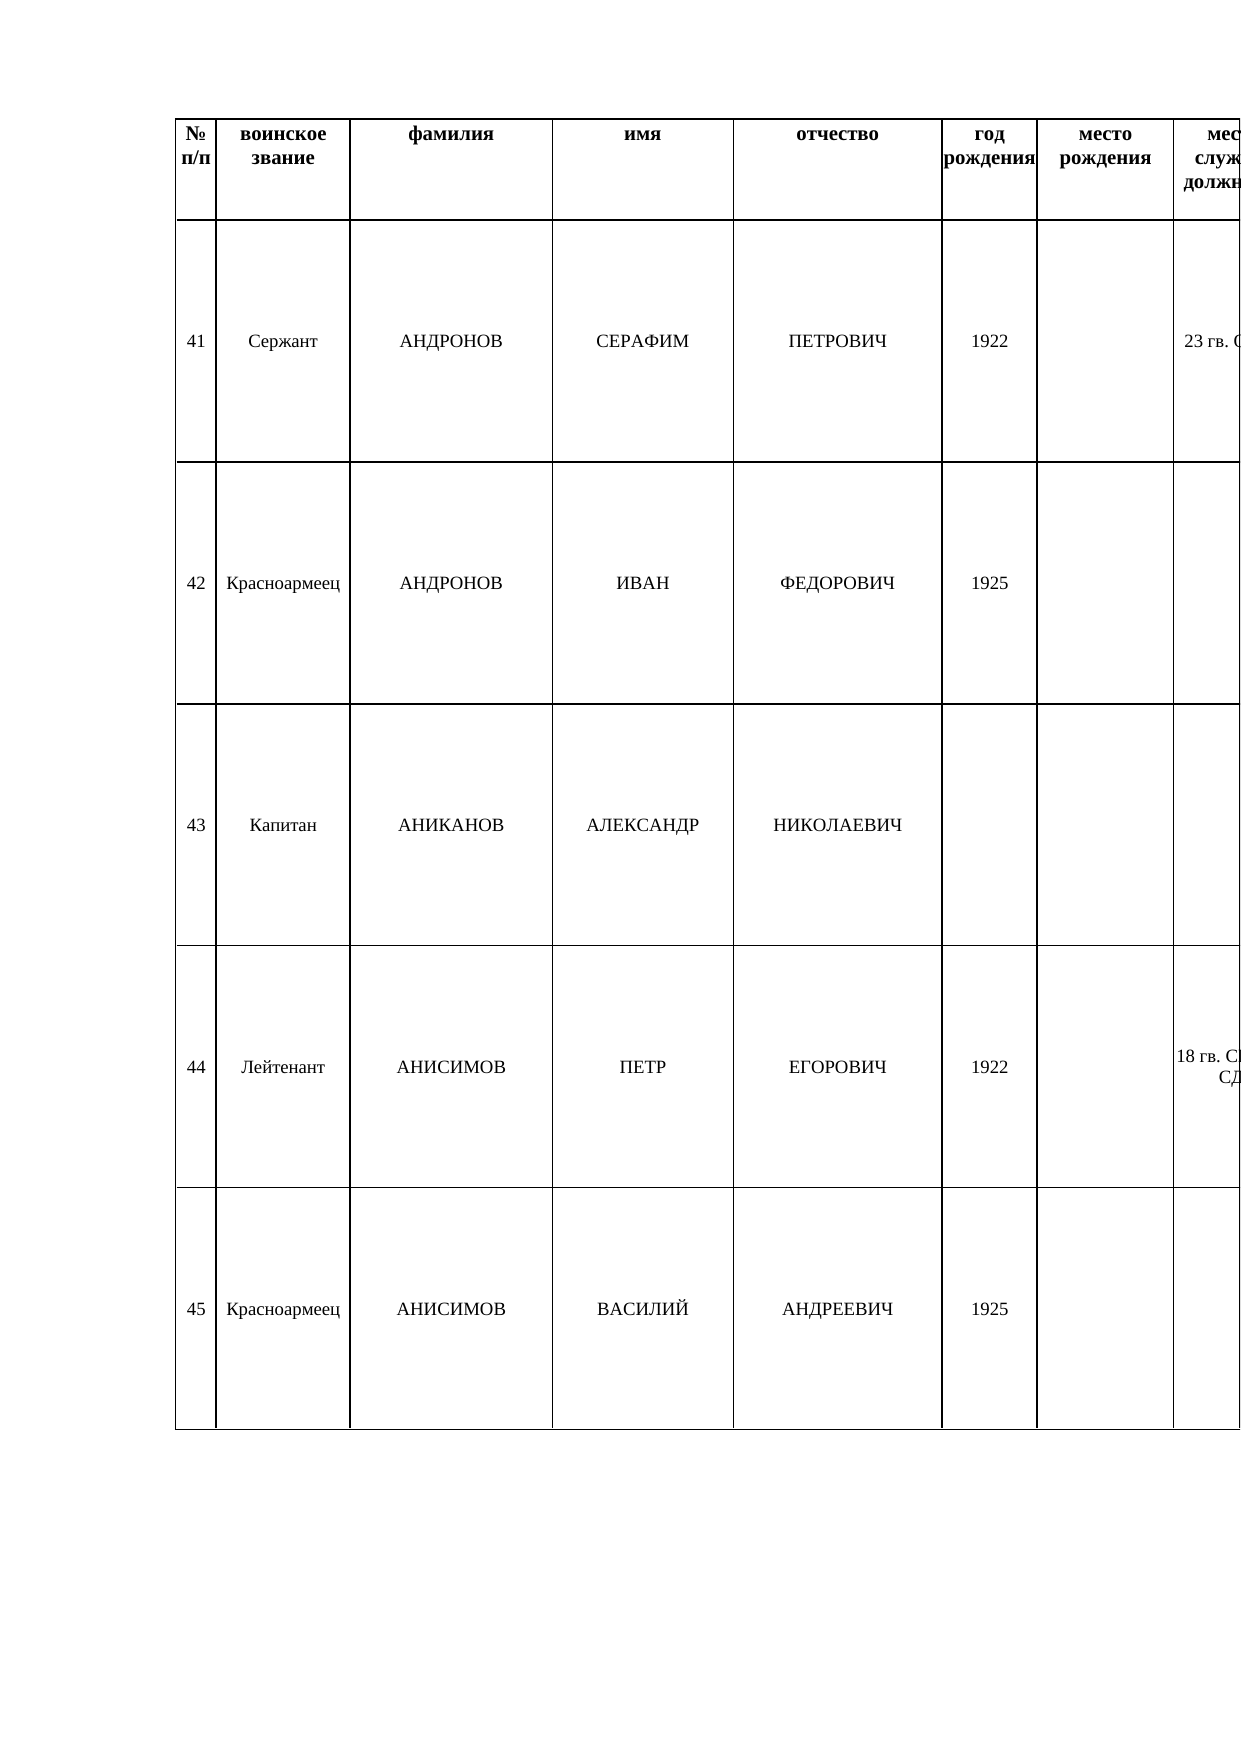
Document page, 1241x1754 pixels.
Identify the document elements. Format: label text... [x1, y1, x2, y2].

table_cell ИВАН [553, 463, 733, 703]
table_cell АНИКАНОВ [351, 705, 552, 945]
table_cell 18 гв. СП 9 гв. СД, [1174, 946, 1239, 1187]
table_cell Красноармеец [217, 1188, 349, 1428]
table_cell АНДРЕЕВИЧ [734, 1188, 941, 1428]
table_cell НИКОЛАЕВИЧ [734, 705, 941, 945]
table_cell [1174, 463, 1239, 703]
table_cell [943, 705, 1036, 945]
table_cell АНИСИМОВ [351, 1188, 552, 1428]
table_cell ФЕДОРОВИЧ [734, 463, 941, 703]
table_cell [1174, 1188, 1239, 1428]
table_cell Капитан [217, 705, 349, 945]
table_cell ВАСИЛИЙ [553, 1188, 733, 1428]
table_cell ПЕТРОВИЧ [734, 221, 941, 461]
table_cell ЕГОРОВИЧ [734, 946, 941, 1187]
table_cell [1174, 705, 1239, 945]
table_header отчество [734, 120, 941, 219]
table_cell 43 [176, 704, 215, 945]
table_cell Красноармеец [217, 463, 349, 703]
table_cell [1038, 705, 1173, 945]
table_cell 44 [176, 946, 215, 1187]
table_cell 23 гв. ОТБр, [1174, 221, 1239, 461]
table_cell АНДРОНОВ [351, 221, 552, 461]
table_cell Сержант [217, 221, 349, 461]
table_cell АЛЕКСАНДР [553, 705, 733, 945]
table_header № п/п [176, 120, 215, 219]
table_cell 1925 [943, 463, 1036, 703]
table_cell 45 [176, 1188, 215, 1428]
table_header воинское звание [217, 120, 349, 219]
table_header место рождения [1038, 120, 1173, 219]
table_header место службы, должность [1174, 120, 1239, 219]
table_cell АНИСИМОВ [351, 946, 552, 1187]
table_cell ПЕТР [553, 946, 733, 1187]
table_cell [1038, 946, 1173, 1187]
table_cell 42 [176, 462, 215, 703]
table_cell 1922 [943, 221, 1036, 461]
table_header фамилия [351, 120, 552, 219]
table_cell 1925 [943, 1188, 1036, 1428]
table_cell 41 [176, 220, 215, 461]
table_cell 1922 [943, 946, 1036, 1187]
table_cell АНДРОНОВ [351, 463, 552, 703]
table_cell Лейтенант [217, 946, 349, 1187]
table_header год рождения [943, 120, 1036, 219]
table_cell [1038, 221, 1173, 461]
table_header имя [553, 120, 733, 219]
table_cell СЕРАФИМ [553, 221, 733, 461]
table_cell [1038, 1188, 1173, 1428]
table_cell [1038, 463, 1173, 703]
